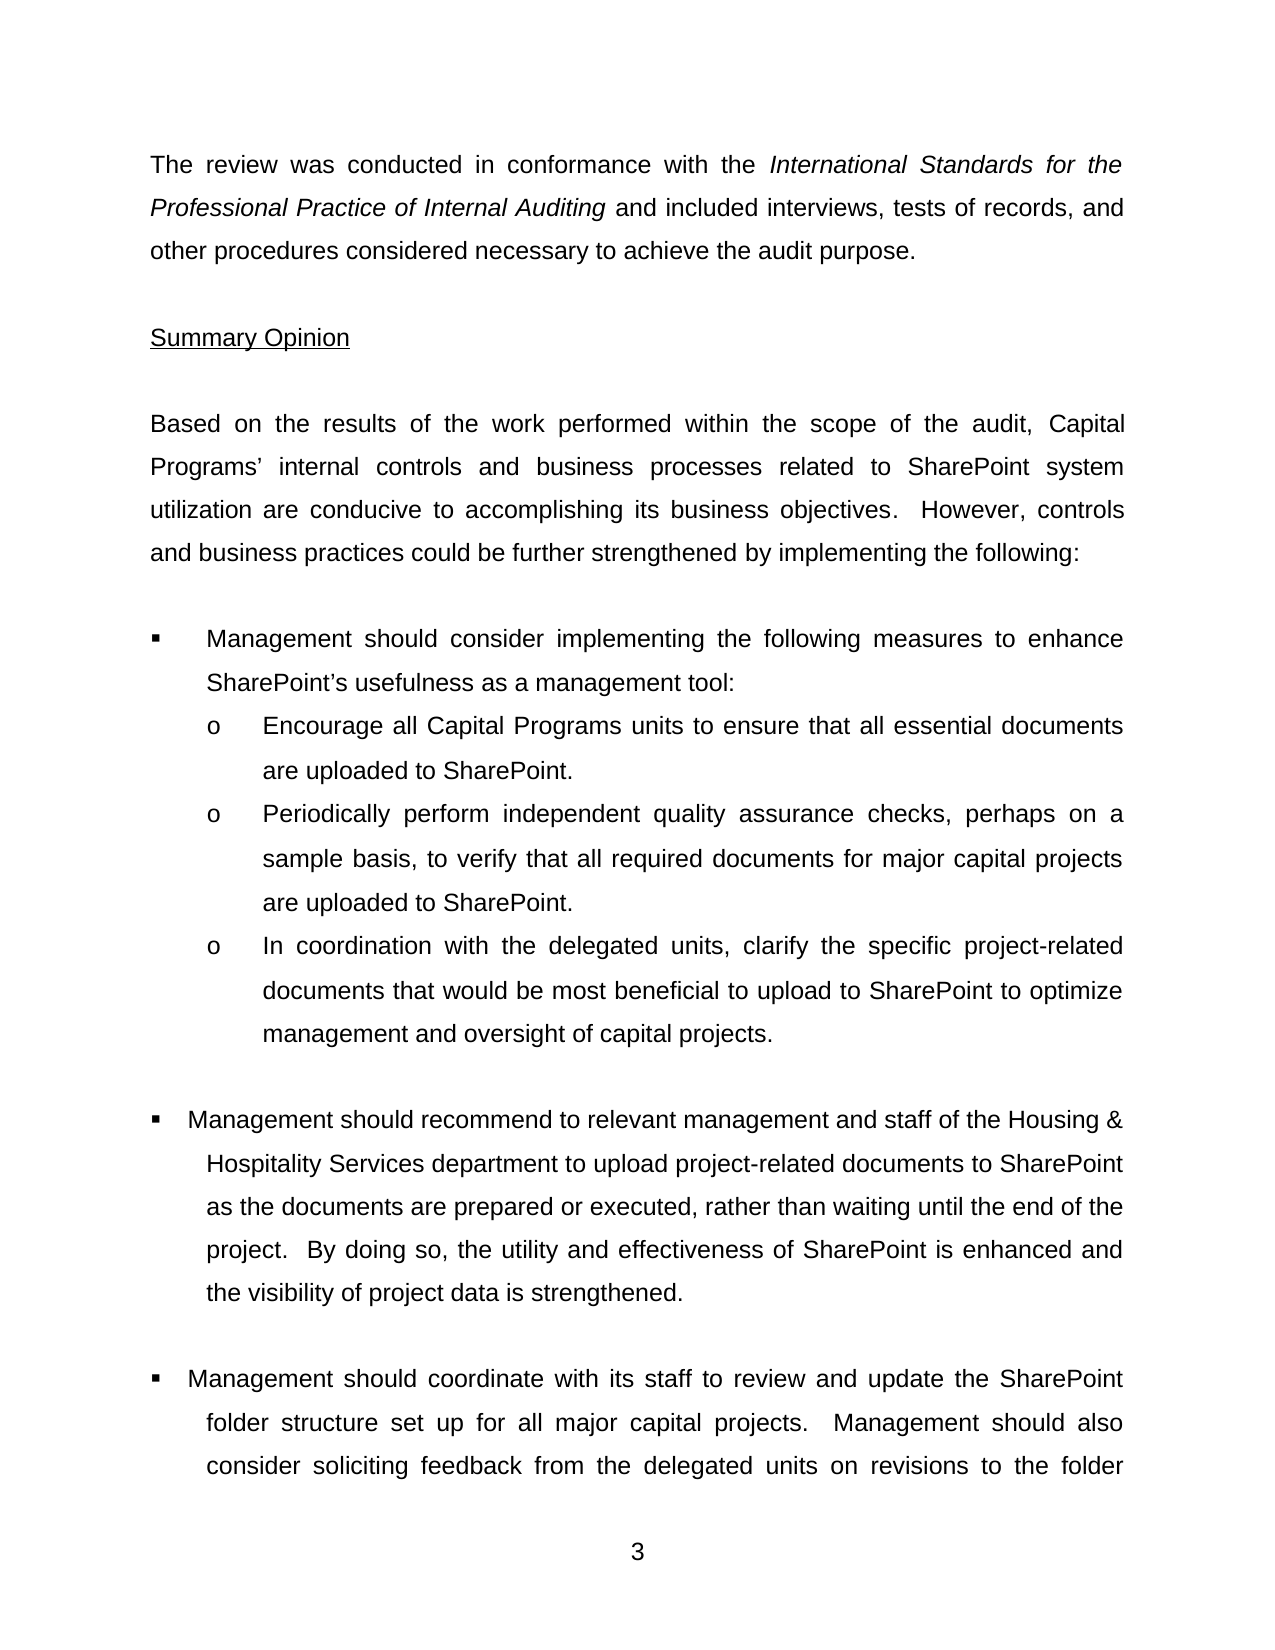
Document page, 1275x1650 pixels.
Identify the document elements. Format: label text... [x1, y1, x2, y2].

list Management should recommend to relevant management and staff of the Housing & Hospitality Services department to upload project-related documents to SharePoint as the documents are prepared or executed, rather than waiting until the end of the project. By doing so, the utility and effectiveness of SharePoint is enhanced and the visibility of project data is strengthened. [150, 1105, 1125, 1307]
list Encourage all Capital Programs units to ensure that all essential documents are uploaded to SharePoint. [206, 711, 1125, 785]
list Management should consider implementing the following measures to enhance SharePoint’s usefulness as a management tool: [150, 624, 1125, 696]
list In coordination with the delegated units, clarify the specific project-related documents that would be most beneficial to upload to SharePoint to optimize management and oversight of capital projects. [206, 931, 1125, 1048]
text The review was conducted in conformance with the International Standards for the Professional Practice of Internal Auditing and included interviews, tests of records, and other procedures considered necessary to achieve the audit purpose. [150, 150, 1125, 265]
list Periodically perform independent quality assurance checks, perhaps on a sample basis, to verify that all required documents for major capital projects are uploaded to SharePoint. [206, 799, 1125, 916]
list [150, 1364, 1125, 1479]
subtitle Summary Opinion [150, 322, 1125, 351]
text Based on the results of the work performed within the scope of the audit, Capital Programs’ internal controls and business processes related to SharePoint system utilization are conducive to accomplishing its business objectives. However, controls and business practices could be further strengthened by implementing the following: [150, 409, 1125, 567]
